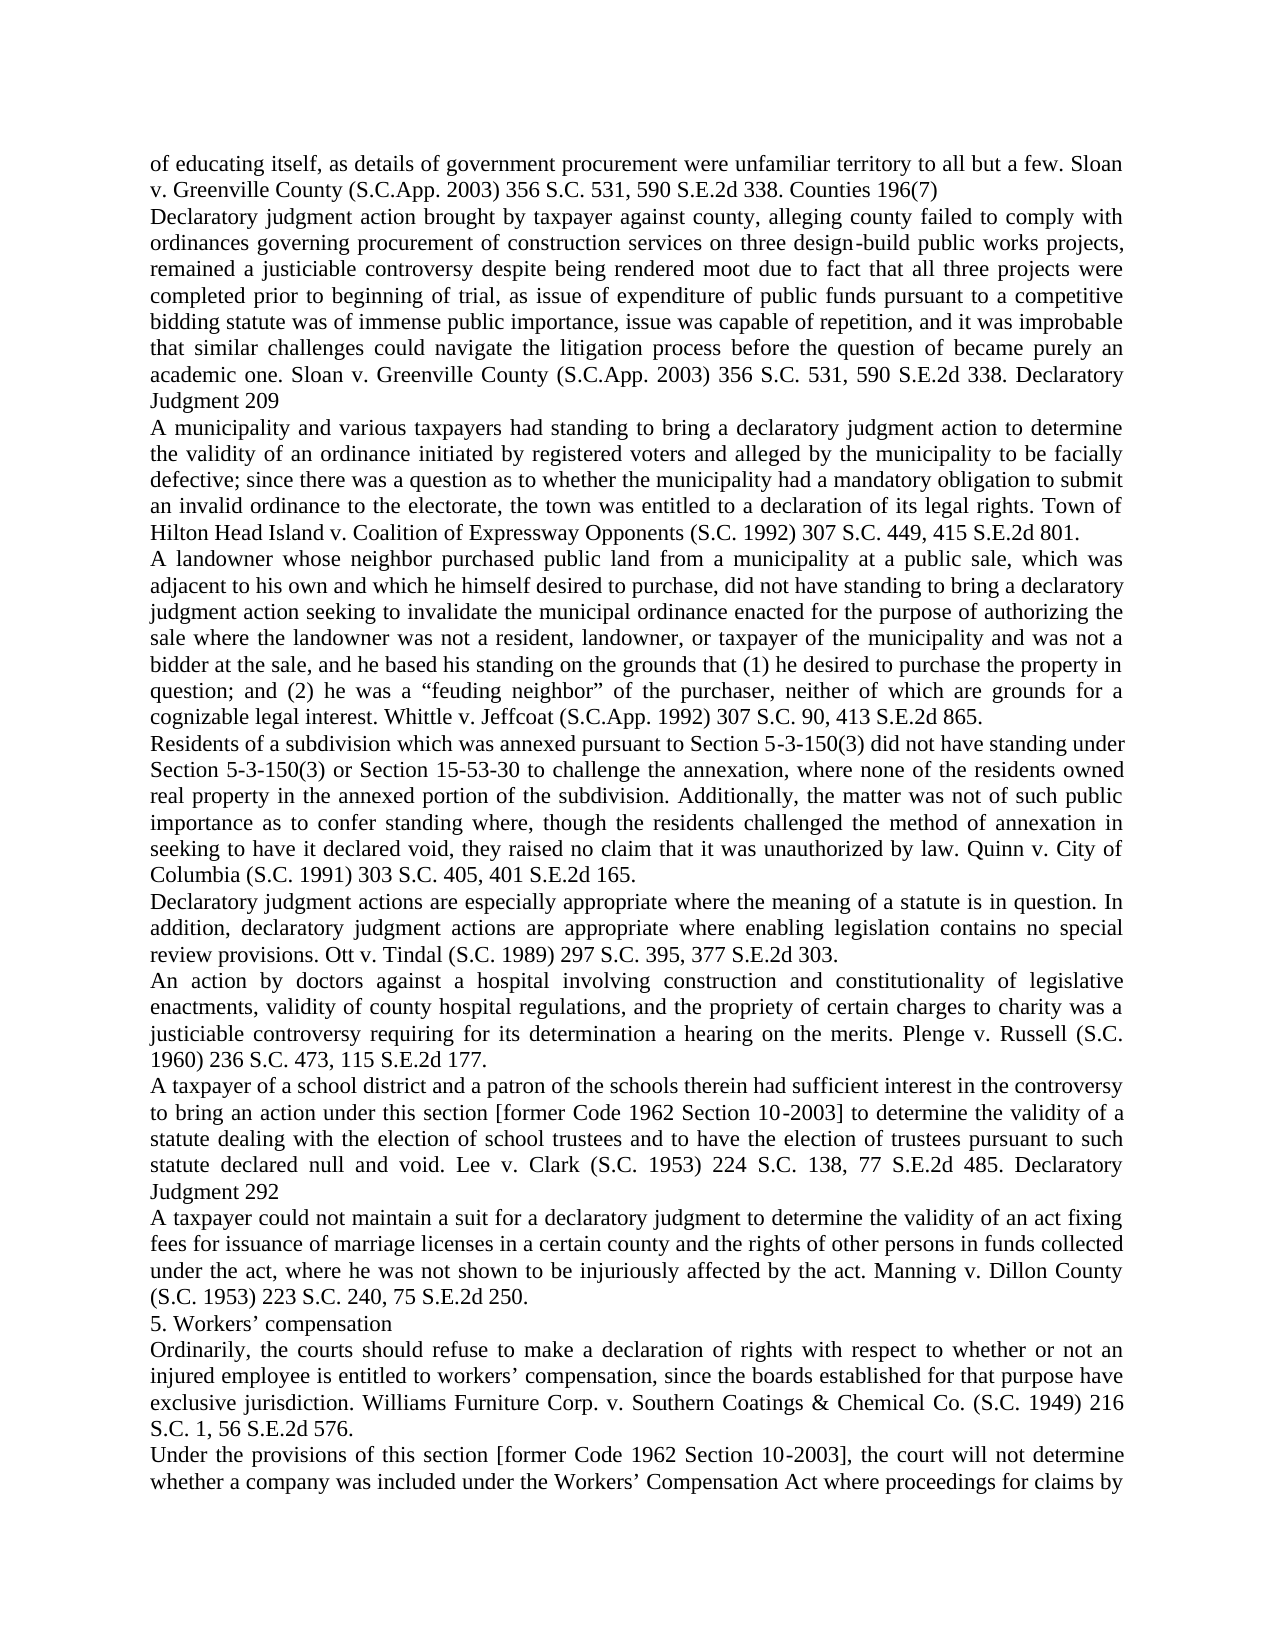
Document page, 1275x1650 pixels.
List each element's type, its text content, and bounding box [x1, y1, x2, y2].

text Ordinarily, the courts should refuse to make a declaration of rights with respect to whether or not an injured employee is entitled to workers’ compensation, since the boards established for that purpose have exclusive jurisdiction. Williams Furniture Corp. v. Southern Coatings & Chemical Co. (S.C. 1949) 216 S.C. 1, 56 S.E.2d 576. [150, 1336, 1125, 1441]
text 5. Workers’ compensation [150, 1309, 1125, 1336]
text Declaratory judgment actions are especially appropriate where the meaning of a statute is in question. In addition, declaratory judgment actions are appropriate where enabling legislation contains no special review provisions. Ott v. Tindal (S.C. 1989) 297 S.C. 395, 377 S.E.2d 303. [150, 888, 1125, 967]
text A taxpayer of a school district and a patron of the schools therein had sufficient interest in the controversy to bring an action under this section [former Code 1962 Section 10-2003] to determine the validity of a statute dealing with the election of school trustees and to have the election of trustees pursuant to such statute declared null and void. Lee v. Clark (S.C. 1953) 224 S.C. 138, 77 S.E.2d 485. Declaratory Judgment 292 [150, 1072, 1125, 1204]
text A municipality and various taxpayers had standing to bring a declaratory judgment action to determine the validity of an ordinance initiated by registered voters and alleged by the municipality to be facially defective; since there was a question as to whether the municipality had a mandatory obligation to submit an invalid ordinance to the electorate, the town was entitled to a declaration of its legal rights. Town of Hilton Head Island v. Coalition of Expressway Opponents (S.C. 1992) 307 S.C. 449, 415 S.E.2d 801. [150, 413, 1125, 545]
text Declaratory judgment action brought by taxpayer against county, alleging county failed to comply with ordinances governing procurement of construction services on three design-build public works projects, remained a justiciable controversy despite being rendered moot due to fact that all three projects were completed prior to beginning of trial, as issue of expenditure of public funds pursuant to a competitive bidding statute was of immense public importance, issue was capable of repetition, and it was improbable that similar challenges could navigate the litigation process before the question of became purely an academic one. Sloan v. Greenville County (S.C.App. 2003) 356 S.C. 531, 590 S.E.2d 338. Declaratory Judgment 209 [150, 203, 1125, 413]
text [150, 150, 1125, 203]
text A taxpayer could not maintain a suit for a declaratory judgment to determine the validity of an act fixing fees for issuance of marriage licenses in a certain county and the rights of other persons in funds collected under the act, where he was not shown to be injuriously affected by the act. Manning v. Dillon County (S.C. 1953) 223 S.C. 240, 75 S.E.2d 250. [150, 1204, 1125, 1309]
text A landowner whose neighbor purchased public land from a municipality at a public sale, which was adjacent to his own and which he himself desired to purchase, did not have standing to bring a declaratory judgment action seeking to invalidate the municipal ordinance enacted for the purpose of authorizing the sale where the landowner was not a resident, landowner, or taxpayer of the municipality and was not a bidder at the sale, and he based his standing on the grounds that (1) he desired to purchase the property in question; and (2) he was a “feuding neighbor” of the purchaser, neither of which are grounds for a cognizable legal interest. Whittle v. Jeffcoat (S.C.App. 1992) 307 S.C. 90, 413 S.E.2d 865. [150, 545, 1125, 730]
text Residents of a subdivision which was annexed pursuant to Section 5-3-150(3) did not have standing under Section 5-3-150(3) or Section 15-53-30 to challenge the annexation, where none of the residents owned real property in the annexed portion of the subdivision. Additionally, the matter was not of such public importance as to confer standing where, though the residents challenged the method of annexation in seeking to have it declared void, they raised no claim that it was unauthorized by law. Quinn v. City of Columbia (S.C. 1991) 303 S.C. 405, 401 S.E.2d 165. [150, 730, 1125, 888]
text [150, 1441, 1125, 1494]
text An action by doctors against a hospital involving construction and constitutionality of legislative enactments, validity of county hospital regulations, and the propriety of certain charges to charity was a justiciable controversy requiring for its determination a hearing on the merits. Plenge v. Russell (S.C. 1960) 236 S.C. 473, 115 S.E.2d 177. [150, 967, 1125, 1072]
